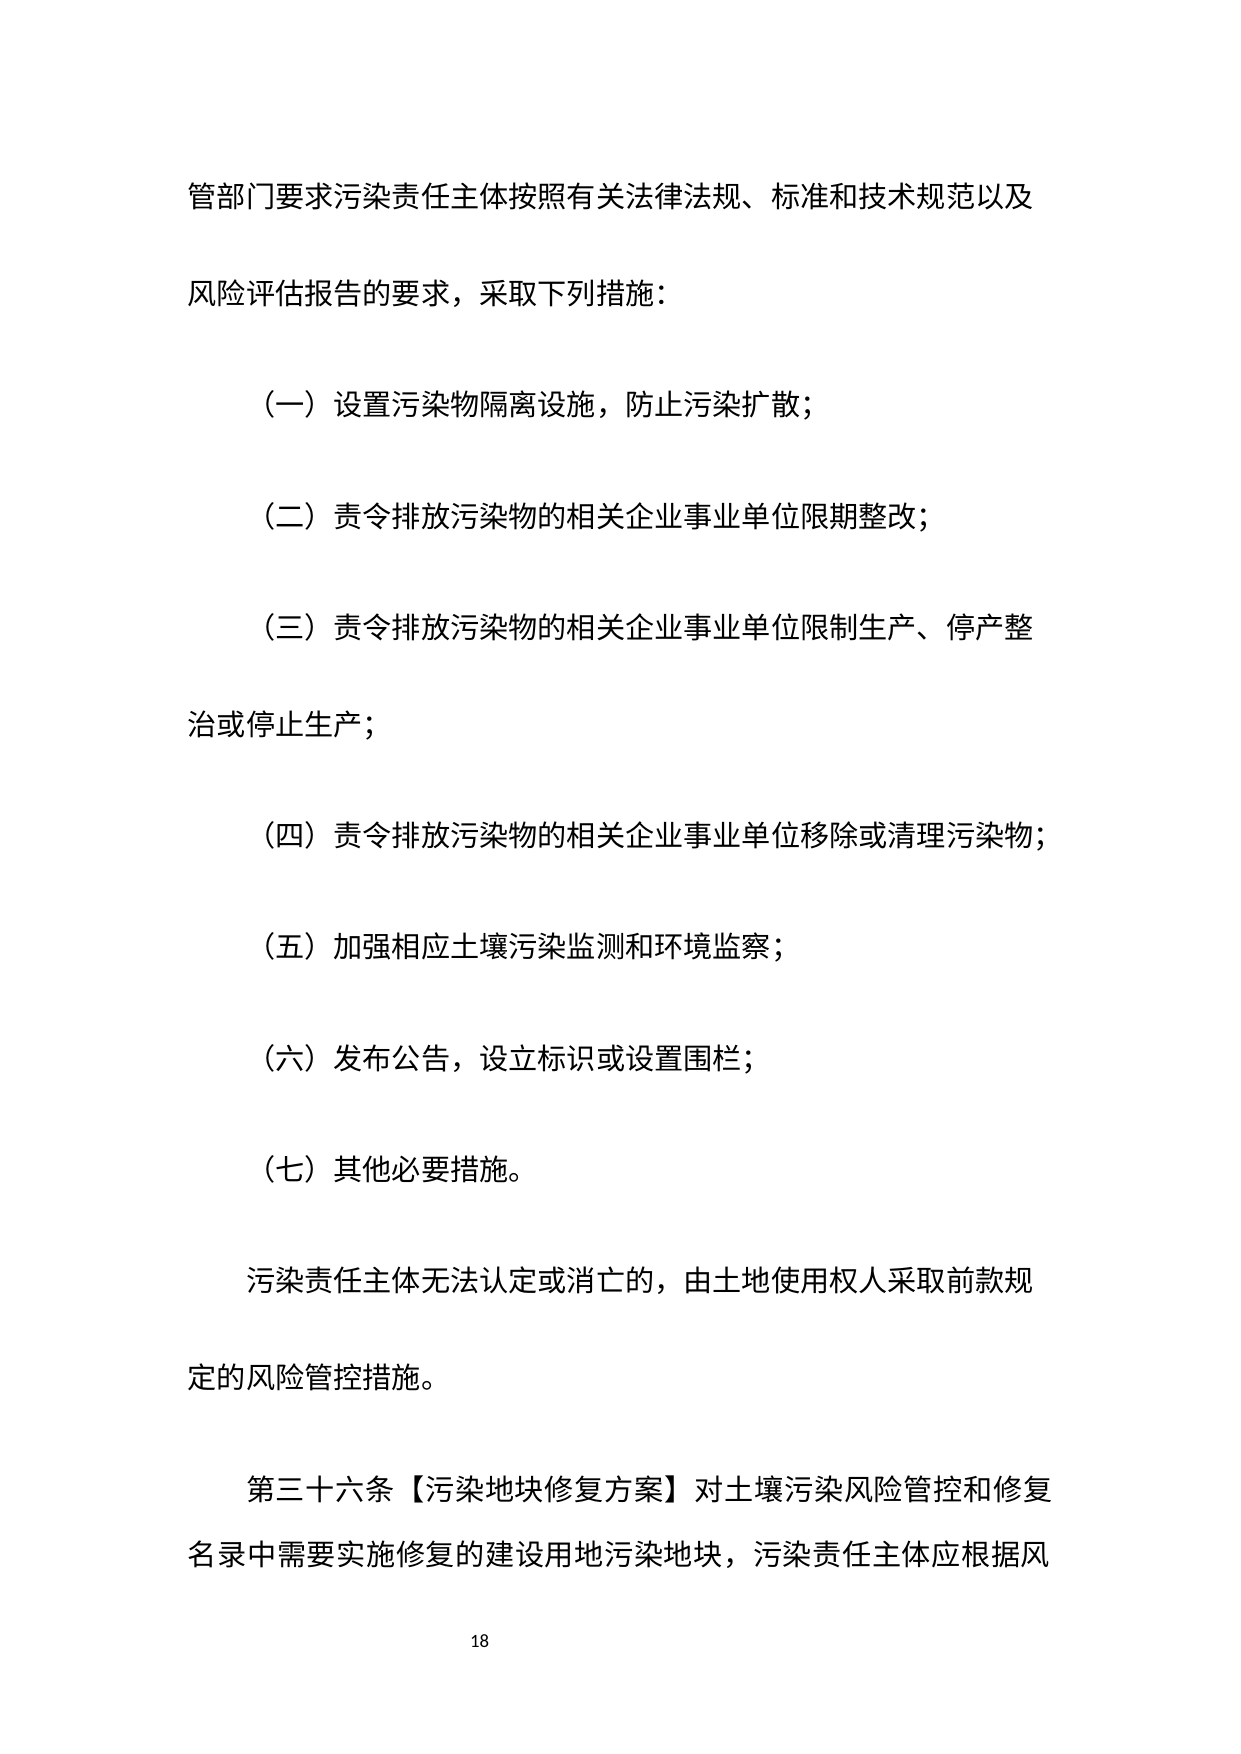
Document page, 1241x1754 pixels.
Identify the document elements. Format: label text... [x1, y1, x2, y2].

text （四）责令排放污染物的相关企业事业单位移除或清理污染物； [187, 802, 1053, 867]
text （二）责令排放污染物的相关企业事业单位限期整改； [187, 482, 1053, 547]
text （三）责令排放污染物的相关企业事业单位限制生产、停产整治或停止生产； [187, 593, 1053, 755]
text （一）设置污染物隔离设施，防止污染扩散； [187, 371, 1053, 436]
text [187, 1455, 1053, 1585]
text （六）发布公告，设立标识或设置围栏； [187, 1024, 1053, 1089]
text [187, 162, 1053, 324]
text （七）其他必要措施。 [187, 1135, 1053, 1200]
text 污染责任主体无法认定或消亡的，由土地使用权人采取前款规定的风险管控措施。 [187, 1246, 1053, 1409]
text （五）加强相应土壤污染监测和环境监察； [187, 913, 1053, 978]
